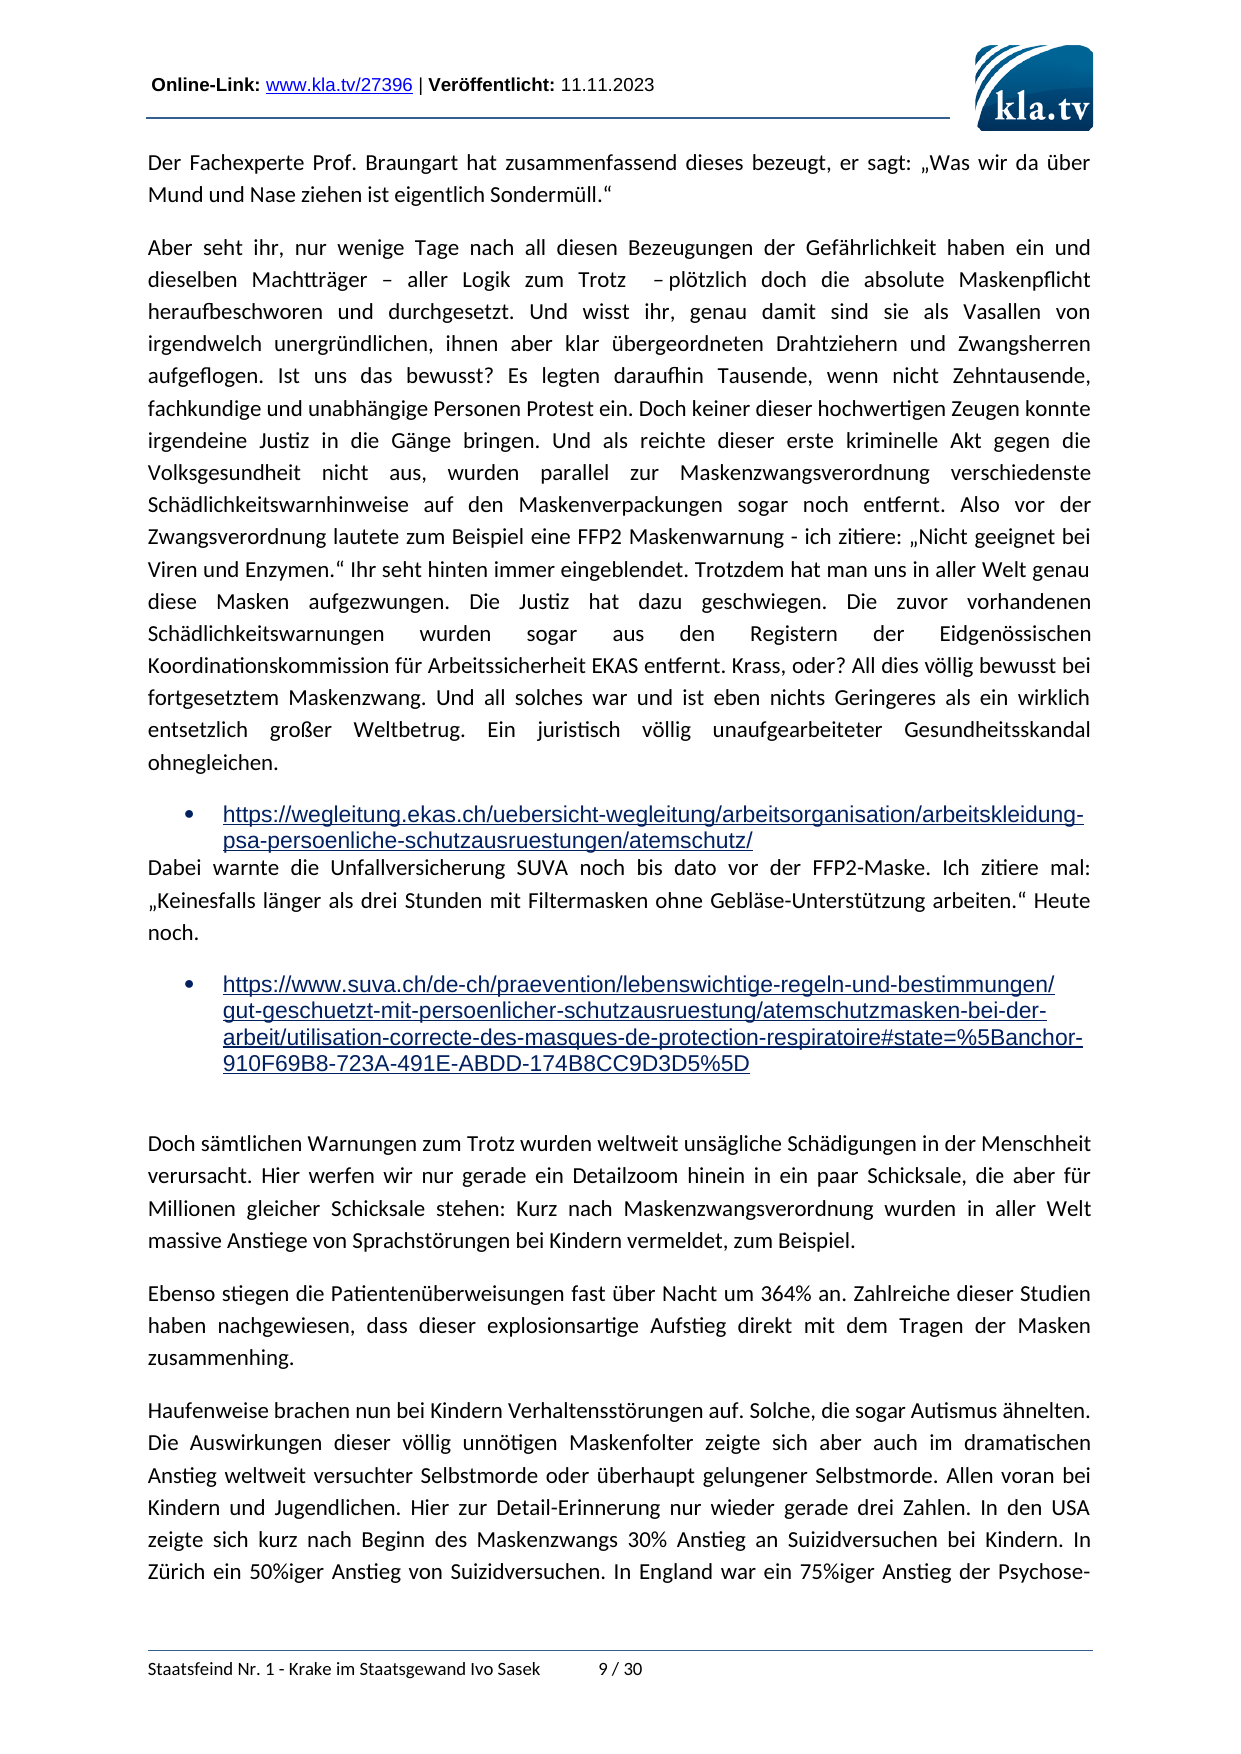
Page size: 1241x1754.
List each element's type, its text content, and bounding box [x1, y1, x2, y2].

list https://wegleitung.ekas.ch/uebersicht-wegleitung/arbeitsorganisation/arbeitskleidung-psa-persoenliche-schutzausruestungen/atemschutz/ [185, 801, 1093, 853]
text Ebenso stiegen die Patientenüberweisungen fast über Nacht um 364% an. Zahlreiche dieser Studien haben nachgewiesen, dass dieser explosionsartige Aufstieg direkt mit dem Tragen der Masken zusammenhing. [148, 1279, 1093, 1371]
text Doch sämtlichen Warnungen zum Trotz wurden weltweit unsägliche Schädigungen in der Menschheit verursacht. Hier werfen wir nur gerade ein Detailzoom hinein in ein paar Schicksale, die aber für Millionen gleicher Schicksale stehen: Kurz nach Maskenzwangsverordnung wurden in aller Welt massive Anstiege von Sprachstörungen bei Kindern vermeldet, zum Beispiel. [148, 1129, 1093, 1254]
text Aber seht ihr, nur wenige Tage nach all diesen Bezeugungen der Gefährlichkeit haben ein und dieselben Machtträger – aller Logik zum Trotz ̶ plötzlich doch die absolute Maskenpflicht heraufbeschworen und durchgesetzt. Und wisst ihr, genau damit sind sie als Vasallen von irgendwelch unergründlichen, ihnen aber klar übergeordneten Drahtziehern und Zwangsherren aufgeflogen. Ist uns das bewusst? Es legten daraufhin Tausende, wenn nicht Zehntausende, fachkundige und unabhängige Personen Protest ein. Doch keiner dieser hochwertigen Zeugen konnte irgendeine Justiz in die Gänge bringen. Und als reichte dieser erste kriminelle Akt gegen die Volksgesundheit nicht aus, wurden parallel zur Maskenzwangsverordnung verschiedenste Schädlichkeitswarnhinweise auf den Maskenverpackungen sogar noch entfernt. Also vor der Zwangsverordnung lautete zum Beispiel eine FFP2 Maskenwarnung - ich zitiere: „Nicht geeignet bei Viren und Enzymen.“ Ihr seht hinten immer eingeblendet. Trotzdem hat man uns in aller Welt genau diese Masken aufgezwungen. Die Justiz hat dazu geschwiegen. Die zuvor vorhandenen Schädlichkeitswarnungen wurden sogar aus den Registern der Eidgenössischen Koordinationskommission für Arbeitssicherheit EKAS entfernt. Krass, oder? All dies völlig bewusst bei fortgesetztem Maskenzwang. Und all solches war und ist eben nichts Geringeres als ein wirklich entsetzlich großer Weltbetrug. Ein juristisch völlig unaufgearbeiteter Gesundheitsskandal ohnegleichen. [148, 233, 1093, 776]
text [148, 1396, 1093, 1585]
text Dabei warnte die Unfallversicherung SUVA noch bis dato vor der FFP2-Maske. Ich zitiere mal: „Keinesfalls länger als drei Stunden mit Filtermasken ohne Gebläse-Unterstützung arbeiten.“ Heute noch. [148, 853, 1093, 946]
list https://www.suva.ch/de-ch/praevention/lebenswichtige-regeln-und-bestimmungen/gut-geschuetzt-mit-persoenlicher-schutzausruestung/atemschutzmasken-bei-der-arbeit/utilisation-correcte-des-masques-de-protection-respiratoire#state=%5Banchor-910F69B8-723A-491E-ABDD-174B8CC9D3D5%5D [185, 971, 1093, 1076]
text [148, 148, 1093, 208]
